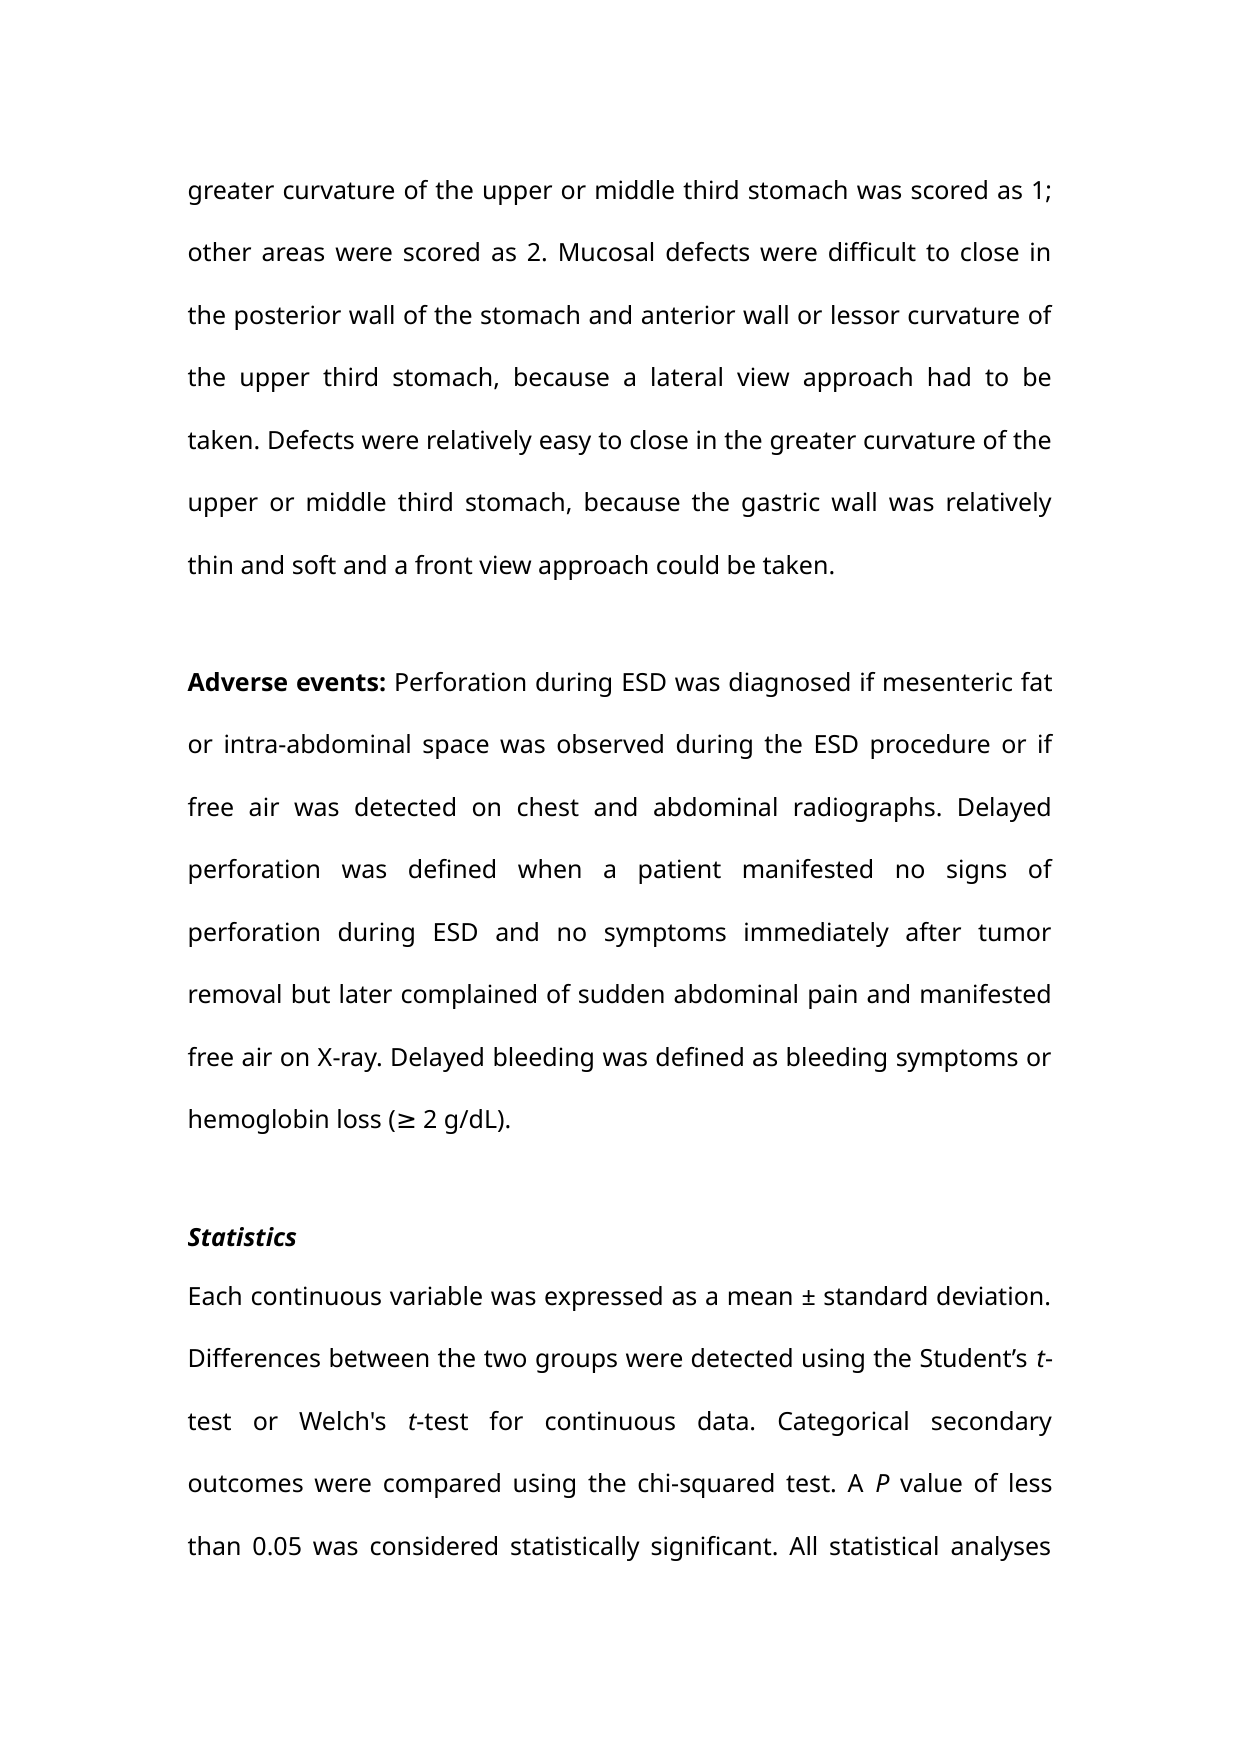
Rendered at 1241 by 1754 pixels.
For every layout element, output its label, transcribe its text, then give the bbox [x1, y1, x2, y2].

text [187, 1274, 1053, 1566]
text Statistics [187, 1216, 1053, 1257]
text Adverse events: Perforation during ESD was diagnosed if mesenteric fat or intra-abdominal space was observed during the ESD procedure or if free air was detected on chest and abdominal radiographs. Delayed perforation was defined when a patient manifested no signs of perforation during ESD and no symptoms immediately after tumor removal but later complained of sudden abdominal pain and manifested free air on X-ray. Delayed bleeding was defined as bleeding symptoms or hemoglobin loss (≥ 2 g/dL). [187, 661, 1053, 1140]
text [187, 169, 1053, 585]
